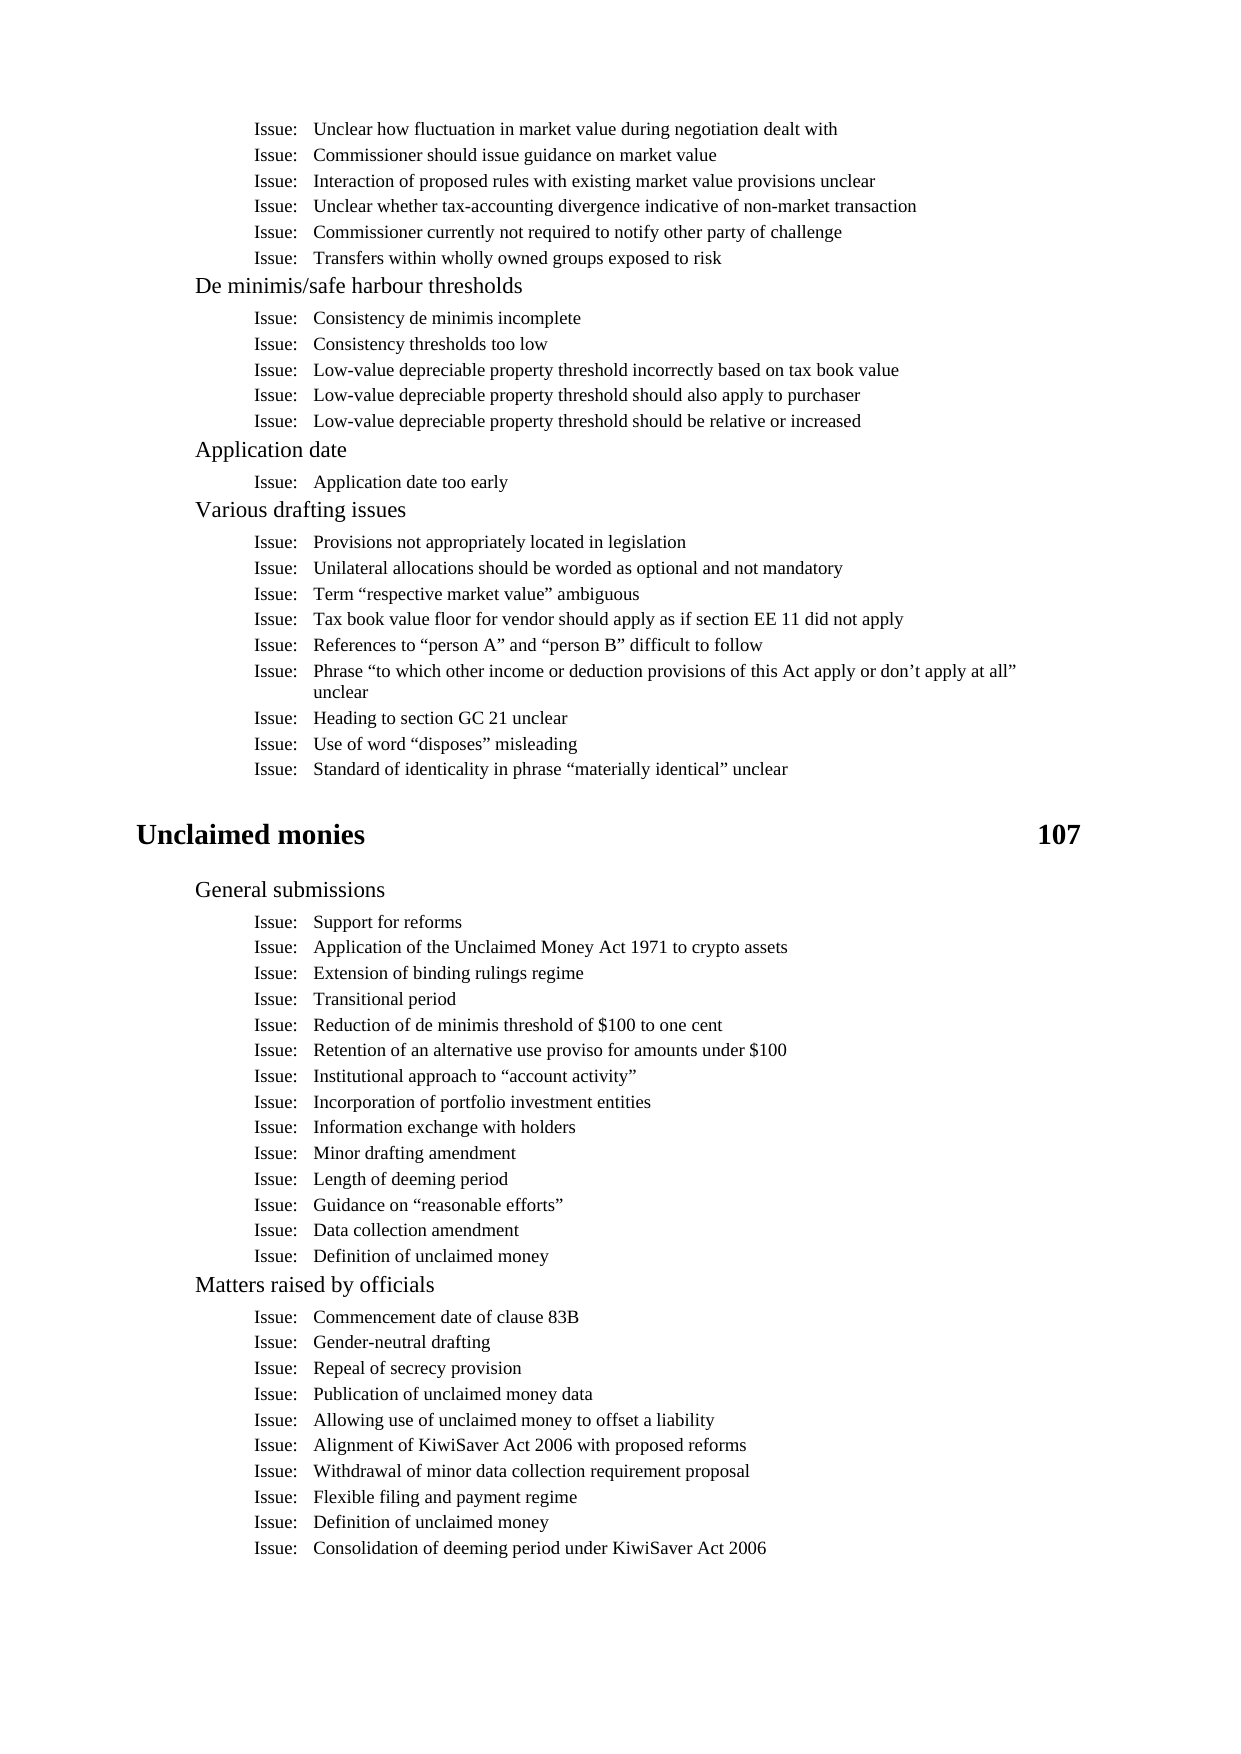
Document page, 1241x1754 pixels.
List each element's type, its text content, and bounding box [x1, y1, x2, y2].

text Issue: Definition of unclaimed money 116 [254, 1245, 1051, 1267]
text Issue: Commencement date of clause 83B 118 [254, 1306, 1051, 1327]
text Issue: Repeal of secrecy provision 119 [254, 1357, 1051, 1378]
text Issue: Application date too early 100 [254, 471, 1051, 492]
text Issue: Unclear how fluctuation in market value during negotiation dealt with 92 [254, 118, 1051, 140]
text Issue: Consistency thresholds too low 96 [254, 333, 1051, 354]
text Issue: Interaction of proposed rules with existing market value provisions unclear 93 [254, 169, 1051, 191]
text Issue: Application of the Unclaimed Money Act 1971 to crypto assets 109 [254, 936, 1051, 958]
text Issue: Heading to section GC 21 unclear 103 [254, 707, 1051, 728]
text Application date 100 [195, 436, 1022, 462]
text Issue: Withdrawal of minor data collection requirement proposal 121 [254, 1460, 1051, 1481]
text Unclaimed monies 107 [136, 817, 1096, 851]
text De minimis/safe harbour thresholds 96 [195, 272, 1022, 299]
text Issue: Minor drafting amendment 114 [254, 1142, 1051, 1164]
text Matters raised by officials 118 [195, 1271, 1022, 1297]
text Issue: Commissioner should issue guidance on market value 93 [254, 144, 1051, 165]
text Issue: Phrase “to which other income or deduction provisions of this Act apply or don’t apply at all” unclear 103 [254, 659, 1051, 703]
text Issue: Support for reforms 109 [254, 911, 1051, 932]
text Issue: Tax book value floor for vendor should apply as if section EE 11 did not apply 102 [254, 608, 1051, 630]
text Issue: Definition of unclaimed money 122 [254, 1511, 1051, 1533]
text Issue: Institutional approach to “account activity” 112 [254, 1065, 1051, 1087]
text Issue: Flexible filing and payment regime 121 [254, 1486, 1051, 1507]
text Issue: Reduction of de minimis threshold of $100 to one cent 110 [254, 1013, 1051, 1035]
text Issue: Use of word “disposes” misleading 104 [254, 733, 1051, 754]
text Issue: Guidance on “reasonable efforts” 115 [254, 1194, 1051, 1215]
text Issue: Data collection amendment 116 [254, 1219, 1051, 1241]
text Issue: Retention of an alternative use proviso for amounts under $100 111 [254, 1039, 1051, 1061]
text Issue: Allowing use of unclaimed money to offset a liability 120 [254, 1408, 1051, 1430]
text Issue: Alignment of KiwiSaver Act 2006 with proposed reforms 120 [254, 1434, 1051, 1456]
text Issue: Low-value depreciable property threshold incorrectly based on tax book value 97 [254, 359, 1051, 380]
text Issue: Consolidation of deeming period under KiwiSaver Act 2006 122 [254, 1537, 1051, 1559]
text General submissions 109 [195, 876, 1022, 902]
text Issue: Gender-neutral drafting 118 [254, 1331, 1051, 1353]
text Issue: Term “respective market value” ambiguous 102 [254, 582, 1051, 604]
text Issue: Transitional period 110 [254, 988, 1051, 1009]
text Issue: Incorporation of portfolio investment entities 113 [254, 1091, 1051, 1112]
text Issue: Consistency de minimis incomplete 96 [254, 307, 1051, 329]
text Issue: Length of deeming period 115 [254, 1168, 1051, 1189]
text Issue: Extension of binding rulings regime 109 [254, 962, 1051, 984]
text Issue: Low-value depreciable property threshold should be relative or increased 98 [254, 410, 1051, 432]
text Issue: Standard of identicality in phrase “materially identical” unclear 104 [254, 758, 1051, 780]
text Issue: Unilateral allocations should be worded as optional and not mandatory 101 [254, 557, 1051, 578]
text Issue: Information exchange with holders 113 [254, 1116, 1051, 1138]
text Issue: Low-value depreciable property threshold should also apply to purchaser 98 [254, 384, 1051, 406]
text Issue: Commissioner currently not required to notify other party of challenge 94 [254, 221, 1051, 243]
text Issue: Unclear whether tax-accounting divergence indicative of non-market transaction 94 [254, 195, 1051, 217]
text Various drafting issues 101 [195, 496, 1022, 523]
text Issue: Transfers within wholly owned groups exposed to risk 95 [254, 247, 1051, 268]
text Issue: Publication of unclaimed money data 119 [254, 1383, 1051, 1404]
text Issue: Provisions not appropriately located in legislation 101 [254, 531, 1051, 552]
text Issue: References to “person A” and “person B” difficult to follow 102 [254, 634, 1051, 655]
